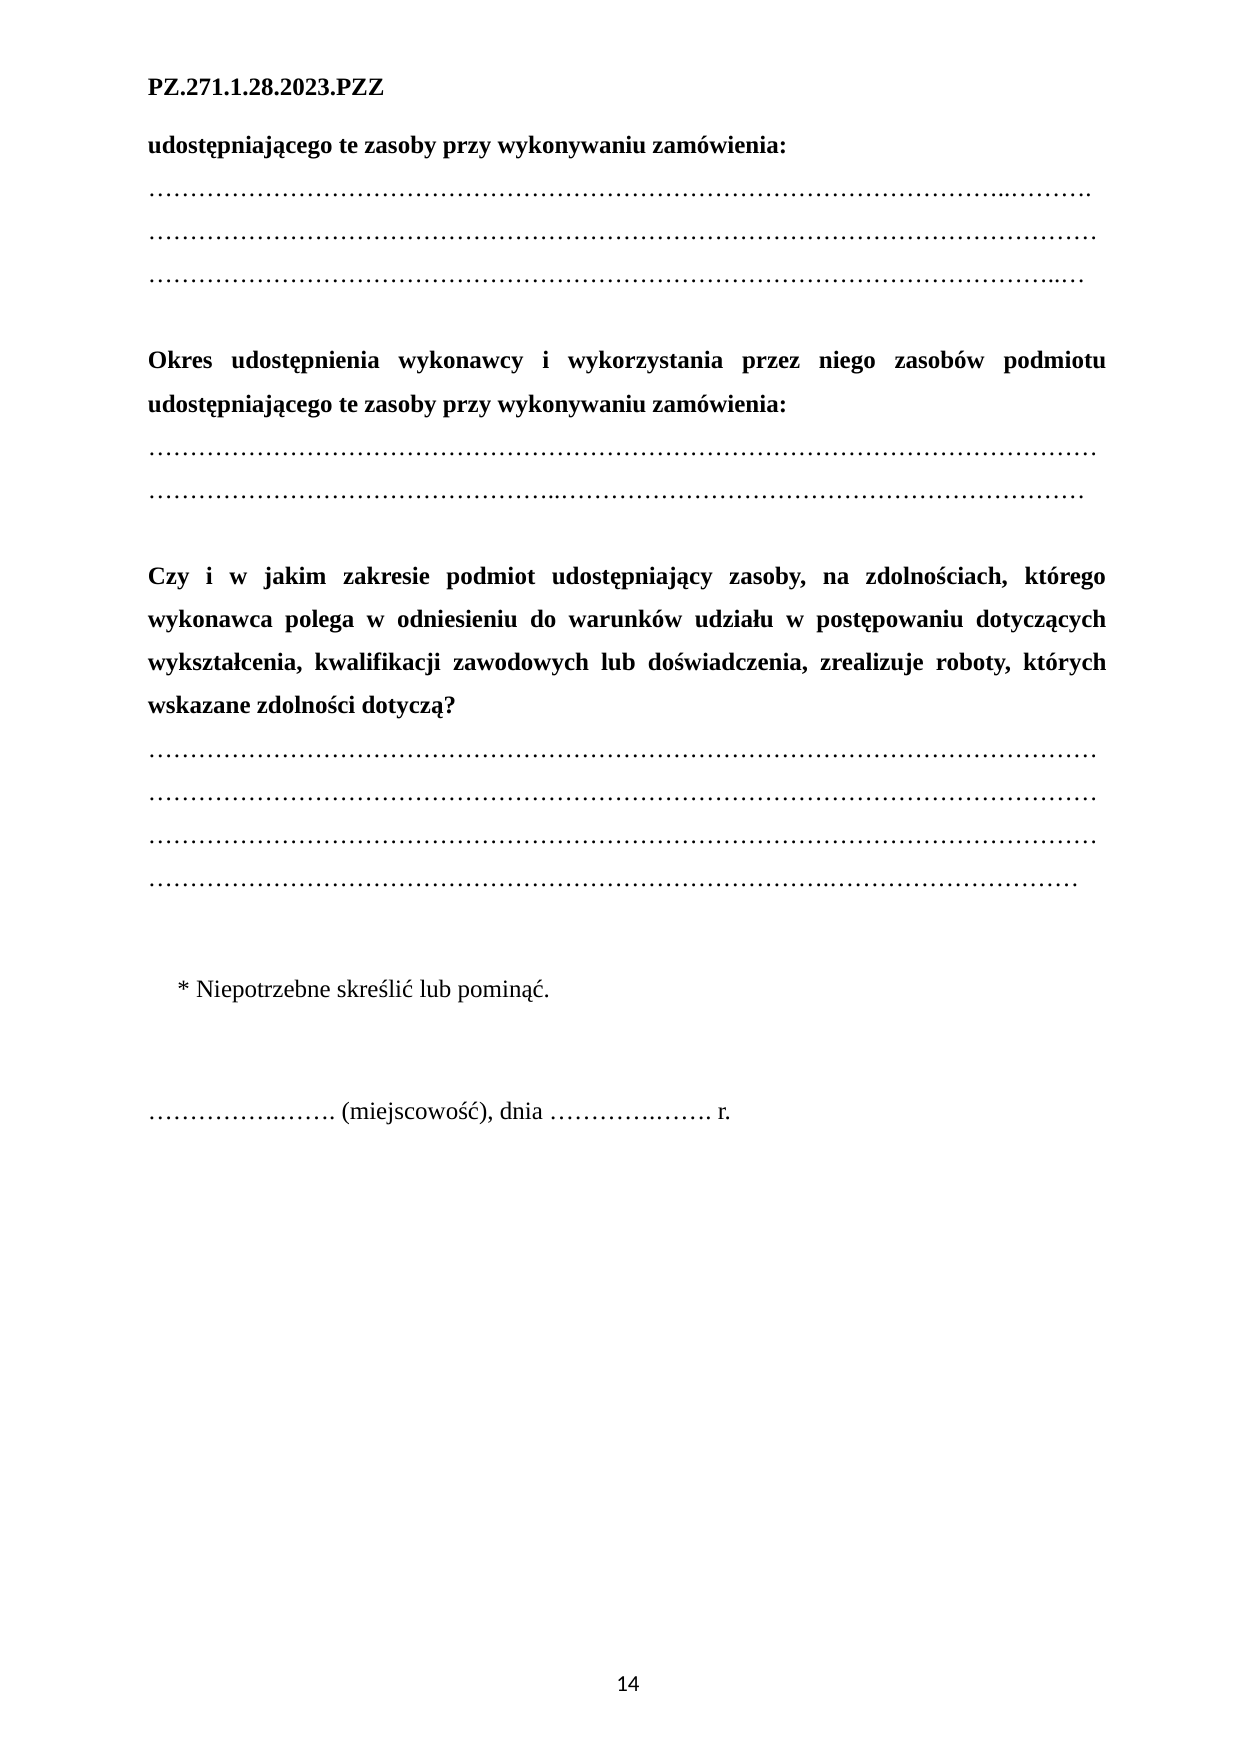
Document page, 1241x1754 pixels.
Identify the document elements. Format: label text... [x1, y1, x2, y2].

text Okres udostępnienia wykonawcy i wykorzystania przez niego zasobów podmiotu udostępniającego te zasoby przy wykonywaniu zamówienia: [148, 346, 1107, 417]
text ……………………………………………………………………………………………………………………………………………………………………………………………………………………………………………………………………………………………………………………………………………………………………………………….………………………… [148, 734, 1107, 892]
text Czy i w jakim zakresie podmiot udostępniający zasoby, na zdolnościach, którego wykonawca polega w odniesieniu do warunków udziału w postępowaniu dotyczących wykształcenia, kwalifikacji zawodowych lub doświadczenia, zrealizuje roboty, których wskazane zdolności dotyczą? [148, 561, 1107, 719]
text …………….……. (miejscowość), dnia ………….……. r. [148, 1096, 1107, 1125]
text ………………………………………………………………………………………………………………………………………………..……………………………………………………… [148, 432, 1107, 504]
text …………………………………………………………………………………………..………. ……………………………………………………………………………………………………………………………………………………………………………………………………..… [148, 173, 1107, 288]
list * Niepotrzebne skreślić lub pominąć. [177, 974, 1107, 1003]
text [148, 130, 1107, 159]
